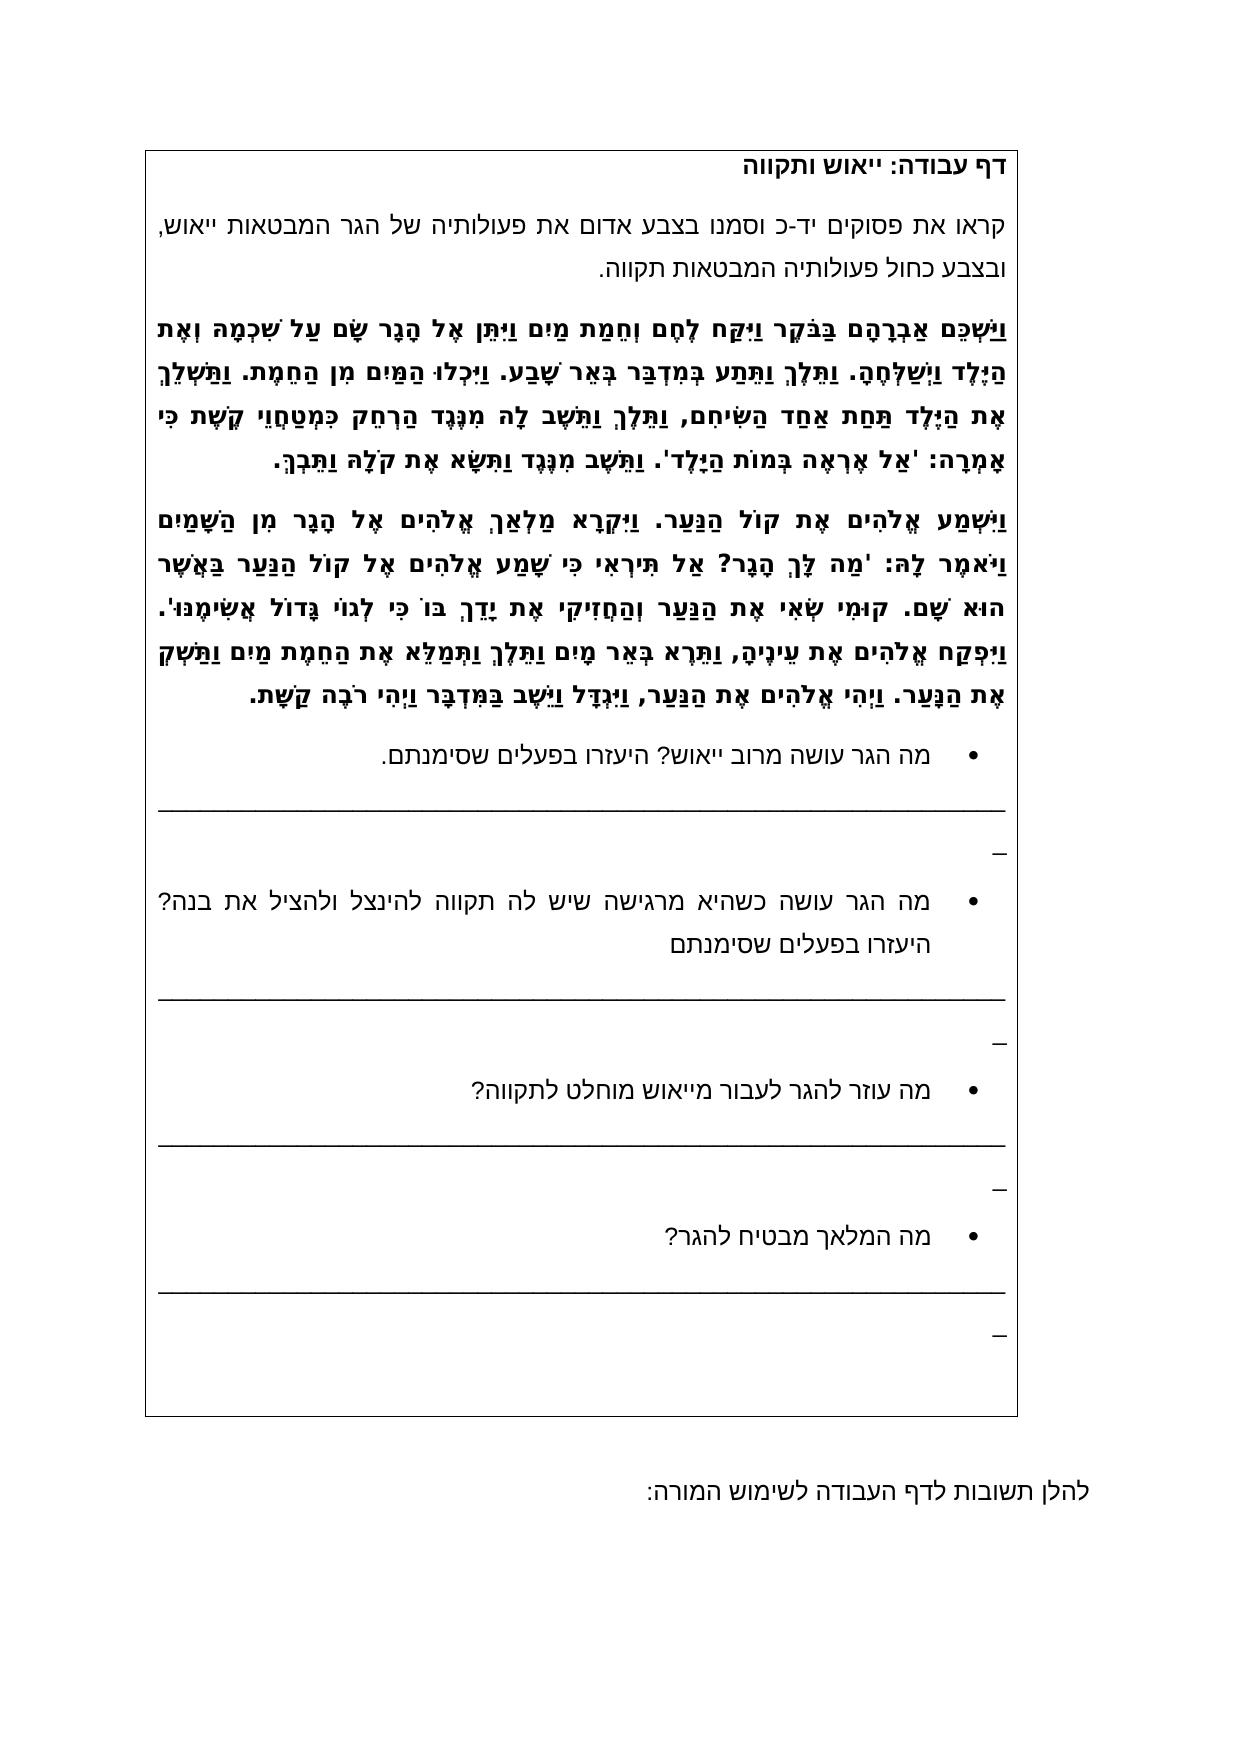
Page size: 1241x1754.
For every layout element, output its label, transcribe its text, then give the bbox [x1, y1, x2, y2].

text להלן תשובות לדף העבודה לשימוש המורה: [150, 1477, 1090, 1506]
table_header דף עבודה: ייאוש ותקווה קראו את פסוקים יד-כ וסמנו בצבע אדום את פעולותיה של הגר המבטאות ייאוש, ובצבע כחול פעולותיה המבטאות תקווה. וַיַּשְׁכֵּם אַבְרָהָם בַּבֹּקֶר וַיִּקַּח לֶחֶם וְחֵמַת מַיִם וַיִּתֵּן אֶל הָגָר שָׂם עַל שִׁכְמָהּ וְאֶת הַיֶּלֶד וַיְשַׁלְּחֶהָ. וַתֵּלֶךְ וַתֵּתַע בְּמִדְבַּר בְּאֵר שָׁבַע. וַיִּכְלוּ הַמַּיִם מִן הַחֵמֶת. וַתַּשְׁלֵךְ אֶת הַיֶּלֶד תַּחַת אַחַד הַשִּׂיחִם, וַתֵּלֶךְ וַתֵּשֶׁב לָהּ מִנֶּגֶד הַרְחֵק כִּמְטַחֲוֵי קֶשֶׁת כִּי אָמְרָה: 'אַל אֶרְאֶה בְּמוֹת הַיָּלֶד'. וַתֵּשֶׁב מִנֶּגֶד וַתִּשָּׂא אֶת קֹלָהּ וַתֵּבְךְּ. וַיִּשְׁמַע אֱלֹהִים אֶת קוֹל הַנַּעַר. וַיִּקְרָא מַלְאַךְ אֱלֹהִים אֶל הָגָר מִן הַשָּׁמַיִם וַיֹּאמֶר לָהּ: 'מַה לָּךְ הָגָר? אַל תִּירְאִי כִּי שָׁמַע אֱלֹהִים אֶל קוֹל הַנַּעַר בַּאֲשֶׁר הוּא שָׁם. קוּמִי שְׂאִי אֶת הַנַּעַר וְהַחֲזִיקִי אֶת יָדֵךְ בּוֹ כִּי לְגוֹי גָּדוֹל אֲשִׂימֶנּוּ'. וַיִּפְקַח אֱלֹהִים אֶת עֵינֶיהָ, וַתֵּרֶא בְּאֵר מָיִם וַתֵּלֶךְ וַתְּמַלֵּא אֶת הַחֵמֶת מַיִם וַתַּשְׁקְ אֶת הַנָּעַר. וַיְהִי אֱלֹהִים אֶת הַנַּעַר, וַיִּגְדָּל וַיֵּשֶׁב בַּמִּדְבָּר וַיְהִי רֹבֶה קַשָּׁת. מה הגר עושה מרוב ייאוש? היעזרו בפעלים שסימנתם. ______________________________________________________________ מה הגר עושה כשהיא מרגישה שיש לה תקווה להינצל ולהציל את בנה? היעזרו בפעלים שסימנתם ______________________________________________________________ מה עוזר להגר לעבור מייאוש מוחלט לתקווה? ______________________________________________________________ מה המלאך מבטיח להגר? ______________________________________________________________ [146, 151, 1017, 1416]
